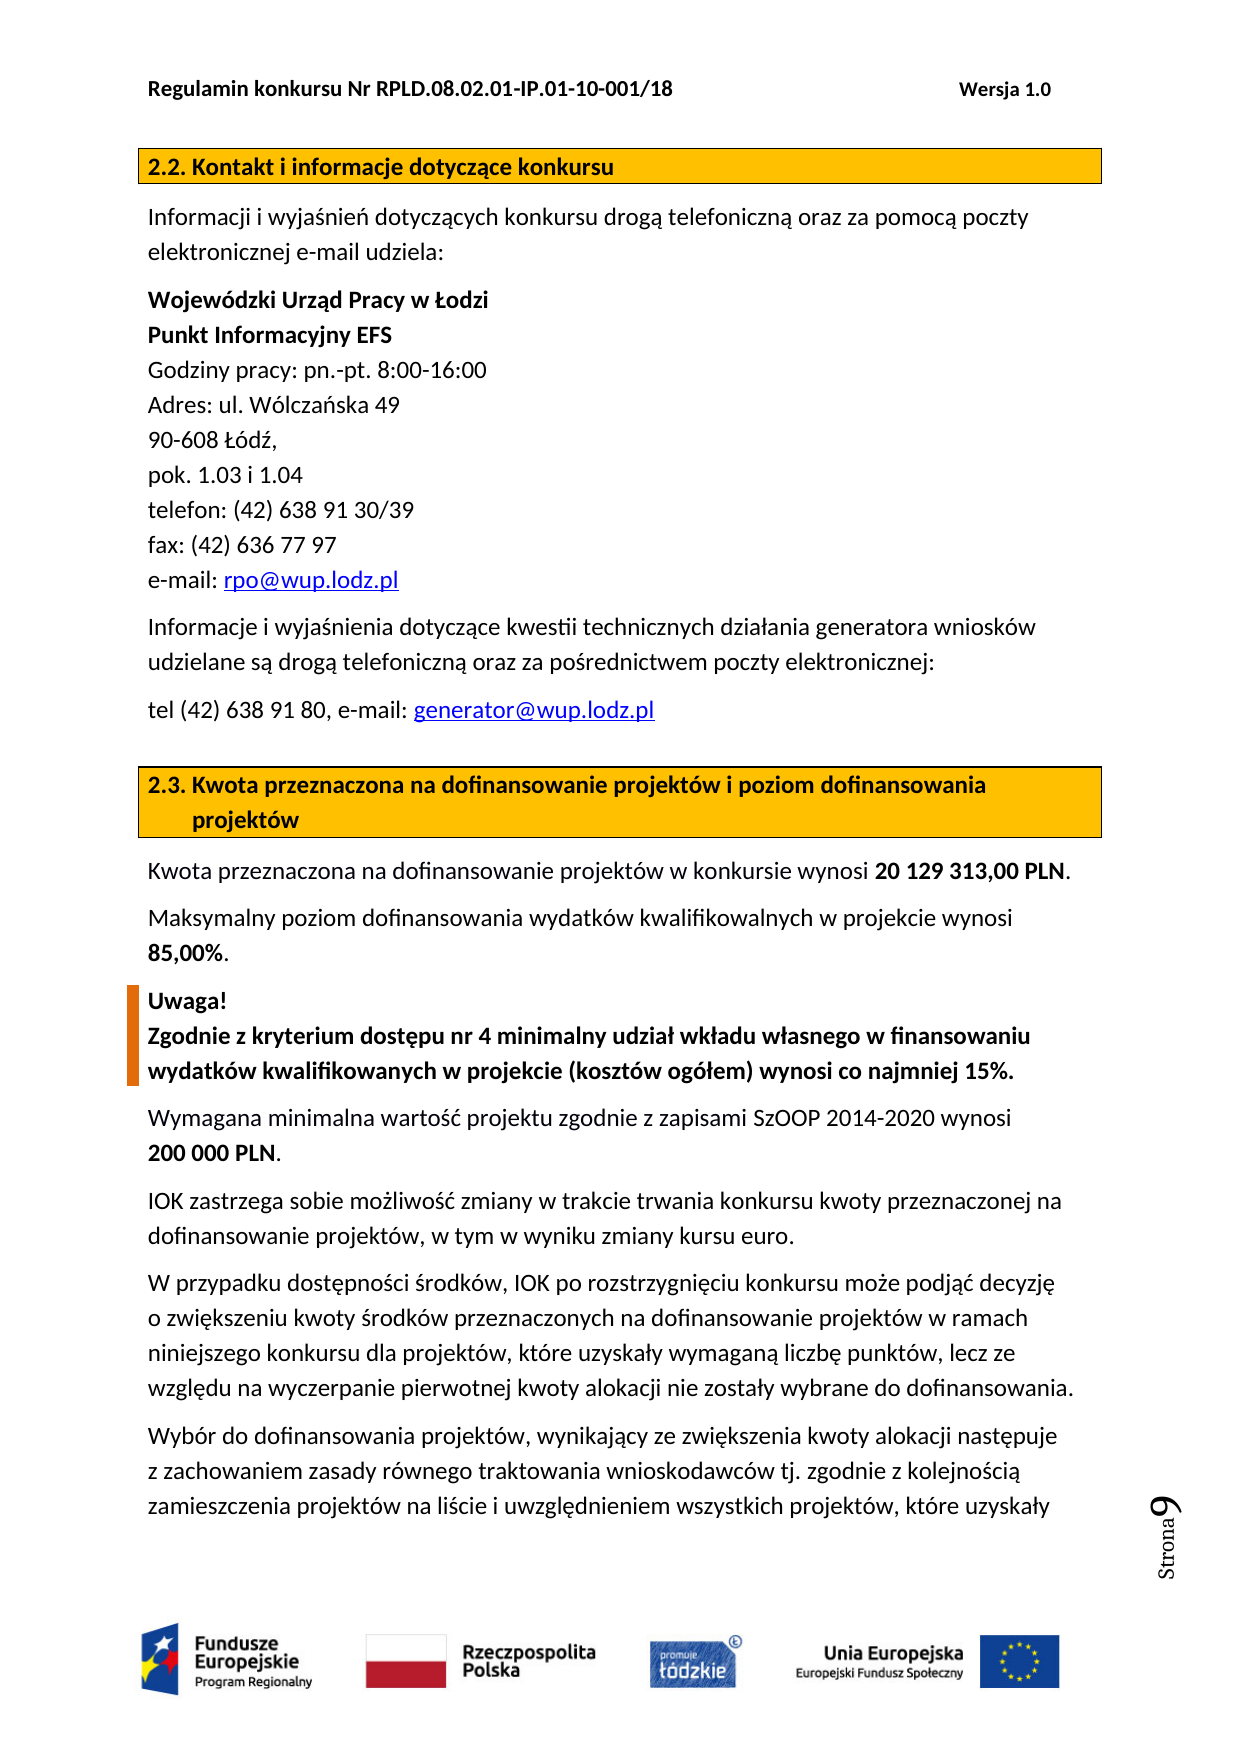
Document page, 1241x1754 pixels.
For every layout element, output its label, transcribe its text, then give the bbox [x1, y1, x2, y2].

text tel (42) 638 91 80, e-mail: generator@wup.lodz.pl [148, 694, 1093, 724]
list e-mail: rpo@wup.lodz.pl [148, 564, 1093, 594]
list Wojewódzki Urząd Pracy w Łodzi [148, 284, 1093, 314]
text Zgodnie z kryterium dostępu nr 4 minimalny udział wkładu własnego w finansowaniu wydatków kwalifikowanych w projekcie (kosztów ogółem) wynosi co najmniej 15%. [139, 1020, 1093, 1086]
list Punkt Informacyjny EFS [148, 319, 1093, 349]
picture [53, 1561, 1105, 1751]
text Informacji i wyjaśnień dotyczących konkursu drogą telefoniczną oraz za pomocą poczty elektronicznej e-mail udziela: [148, 201, 1093, 267]
list pok. 1.03 i 1.04 [148, 459, 1093, 489]
text Uwaga! [139, 985, 1093, 1016]
list 90-608 Łódź, [148, 424, 1093, 454]
list Kwota przeznaczona na dofinansowanie projektów i poziom dofinansowania projektów [139, 768, 1101, 837]
text Informacje i wyjaśnienia dotyczące kwestii technicznych działania generatora wniosków udzielane są drogą telefoniczną oraz za pośrednictwem poczty elektronicznej: [148, 611, 1093, 677]
text Maksymalny poziom dofinansowania wydatków kwalifikowalnych w projekcie wynosi 85,00%. [148, 903, 1093, 968]
text IOK zastrzega sobie możliwość zmiany w trakcie trwania konkursu kwoty przeznaczonej na dofinansowanie projektów, w tym w wyniku zmiany kursu euro. [148, 1185, 1093, 1251]
list Adres: ul. Wólczańska 49 [148, 389, 1093, 419]
text Wymagana minimalna wartość projektu zgodnie z zapisami SzOOP 2014-2020 wynosi 200 000 PLN. [148, 1103, 1082, 1168]
text W przypadku dostępności środków, IOK po rozstrzygnięciu konkursu może podjąć decyzję o zwiększeniu kwoty środków przeznaczonych na dofinansowanie projektów w ramach niniejszego konkursu dla projektów, które uzyskały wymaganą liczbę punktów, lecz ze względu na wyczerpanie pierwotnej kwoty alokacji nie zostały wybrane do dofinansowania. [148, 1268, 1093, 1403]
list telefon: (42) 638 91 30/39 [148, 494, 1093, 524]
text Kwota przeznaczona na dofinansowanie projektów w konkursie wynosi 20 129 313,00 PLN. [148, 855, 1082, 886]
list Godziny pracy: pn.-pt. 8:00-16:00 [148, 354, 1093, 384]
list Kontakt i informacje dotyczące konkursu [139, 149, 1101, 183]
list fax: (42) 636 77 97 [148, 529, 1093, 559]
